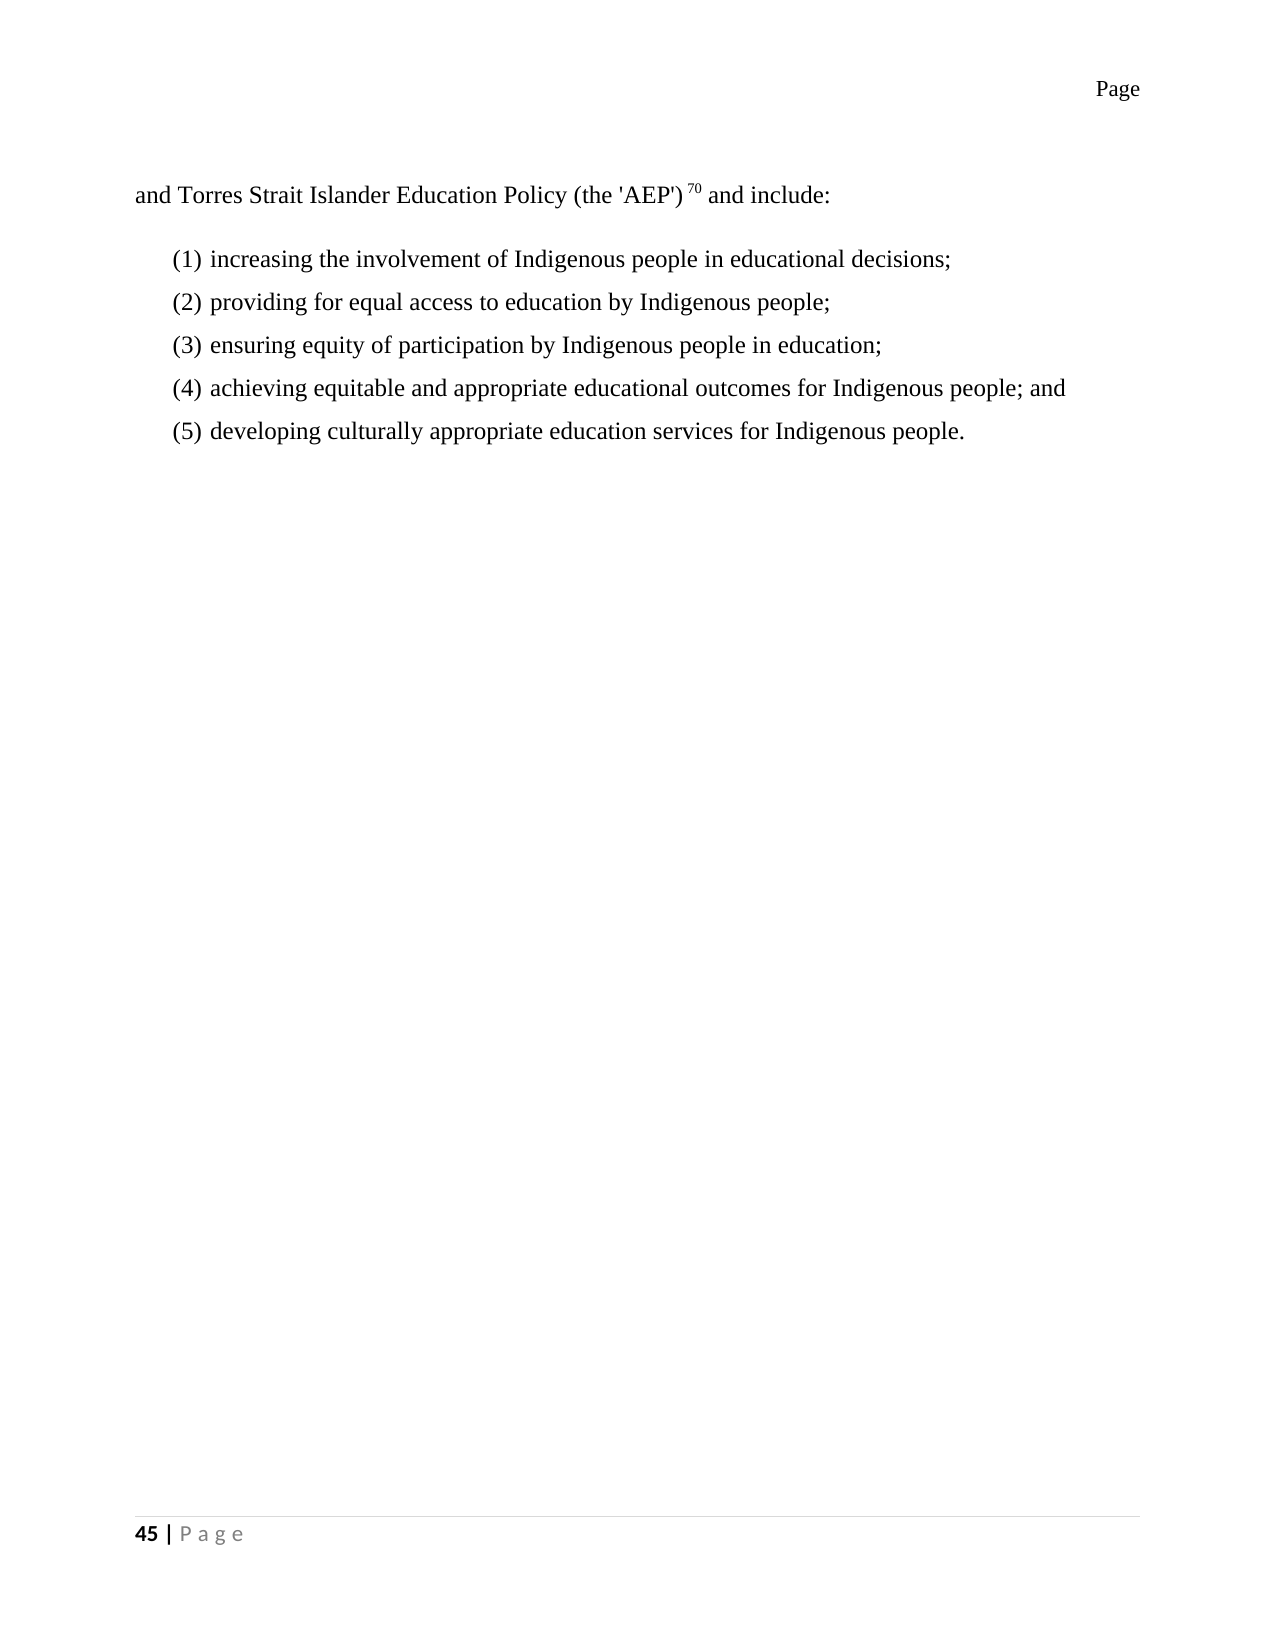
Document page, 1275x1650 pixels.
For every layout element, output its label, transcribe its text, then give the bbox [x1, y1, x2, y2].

text Under the (CTH) Indigenous Education (Targeted Assistance) Act 2000, the Minister can make an agreement with an education provider for recurrent expenditure for Aboriginal Study Assistance Scheme ('ABSTUDY') approved courses, and with education and other providers for the funding of particular projects. The objects of the Act are aligned with the 21 goals of the National Aboriginal and Torres Strait Islander Education Policy (the 'AEP') and include: [135, 180, 1140, 209]
list ensuring equity of participation by Indigenous people in education; [172, 330, 1140, 359]
list developing culturally appropriate education services for Indigenous people. [172, 416, 1140, 445]
list achieving equitable and appropriate educational outcomes for Indigenous people; and [172, 373, 1140, 402]
list increasing the involvement of Indigenous people in educational decisions; [172, 244, 1140, 273]
list providing for equal access to education by Indigenous people; [172, 287, 1140, 316]
